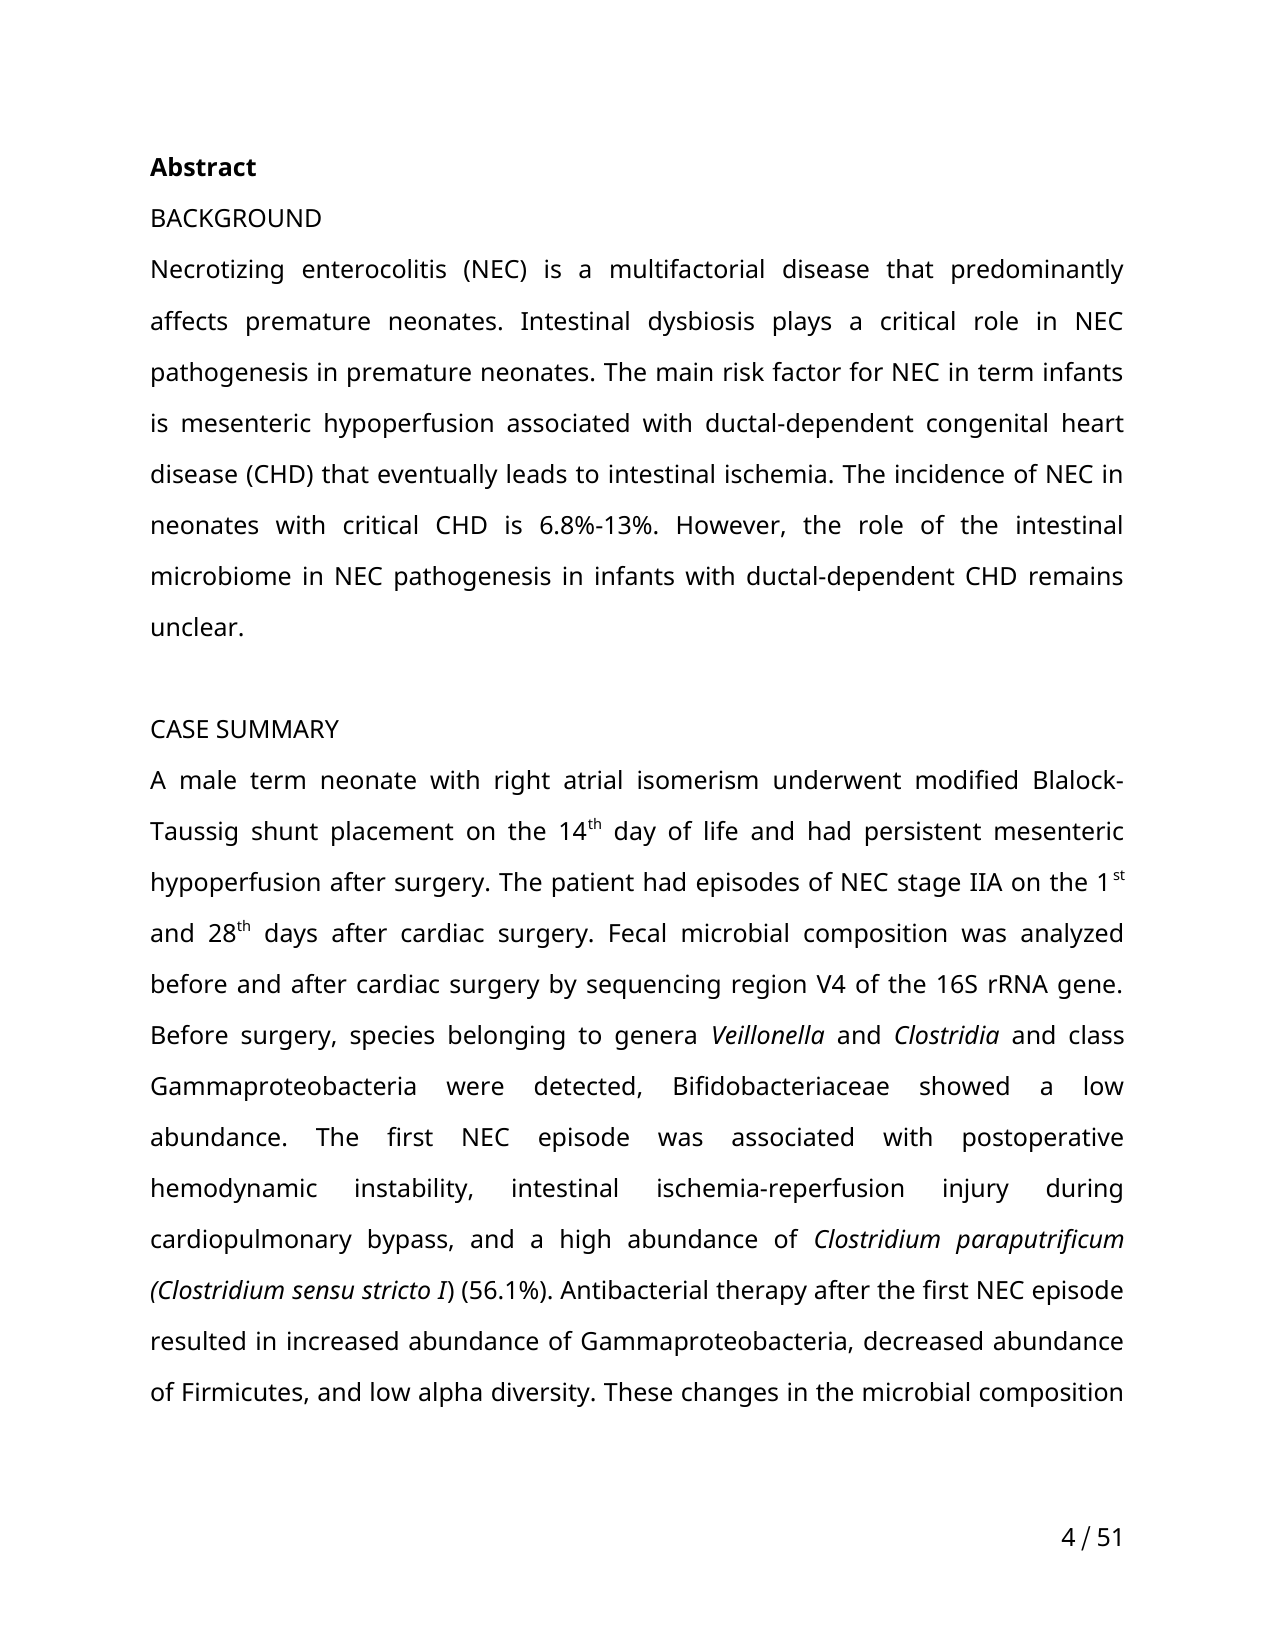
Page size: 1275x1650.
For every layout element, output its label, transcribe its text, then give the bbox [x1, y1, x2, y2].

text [150, 762, 1125, 1409]
text Abstract [150, 150, 1125, 184]
text BACKGROUND [150, 201, 1125, 235]
text CASE SUMMARY [150, 711, 1125, 746]
text Necrotizing enterocolitis (NEC) is a multifactorial disease that predominantly affects premature neonates. Intestinal dysbiosis plays a critical role in NEC pathogenesis in premature neonates. The main risk factor for NEC in term infants is mesenteric hypoperfusion associated with ductal-dependent congenital heart disease (CHD) that eventually leads to intestinal ischemia. The incidence of NEC in neonates with critical CHD is 6.8%-13%. However, the role of the intestinal microbiome in NEC pathogenesis in infants with ductal-dependent CHD remains unclear. [150, 252, 1125, 643]
